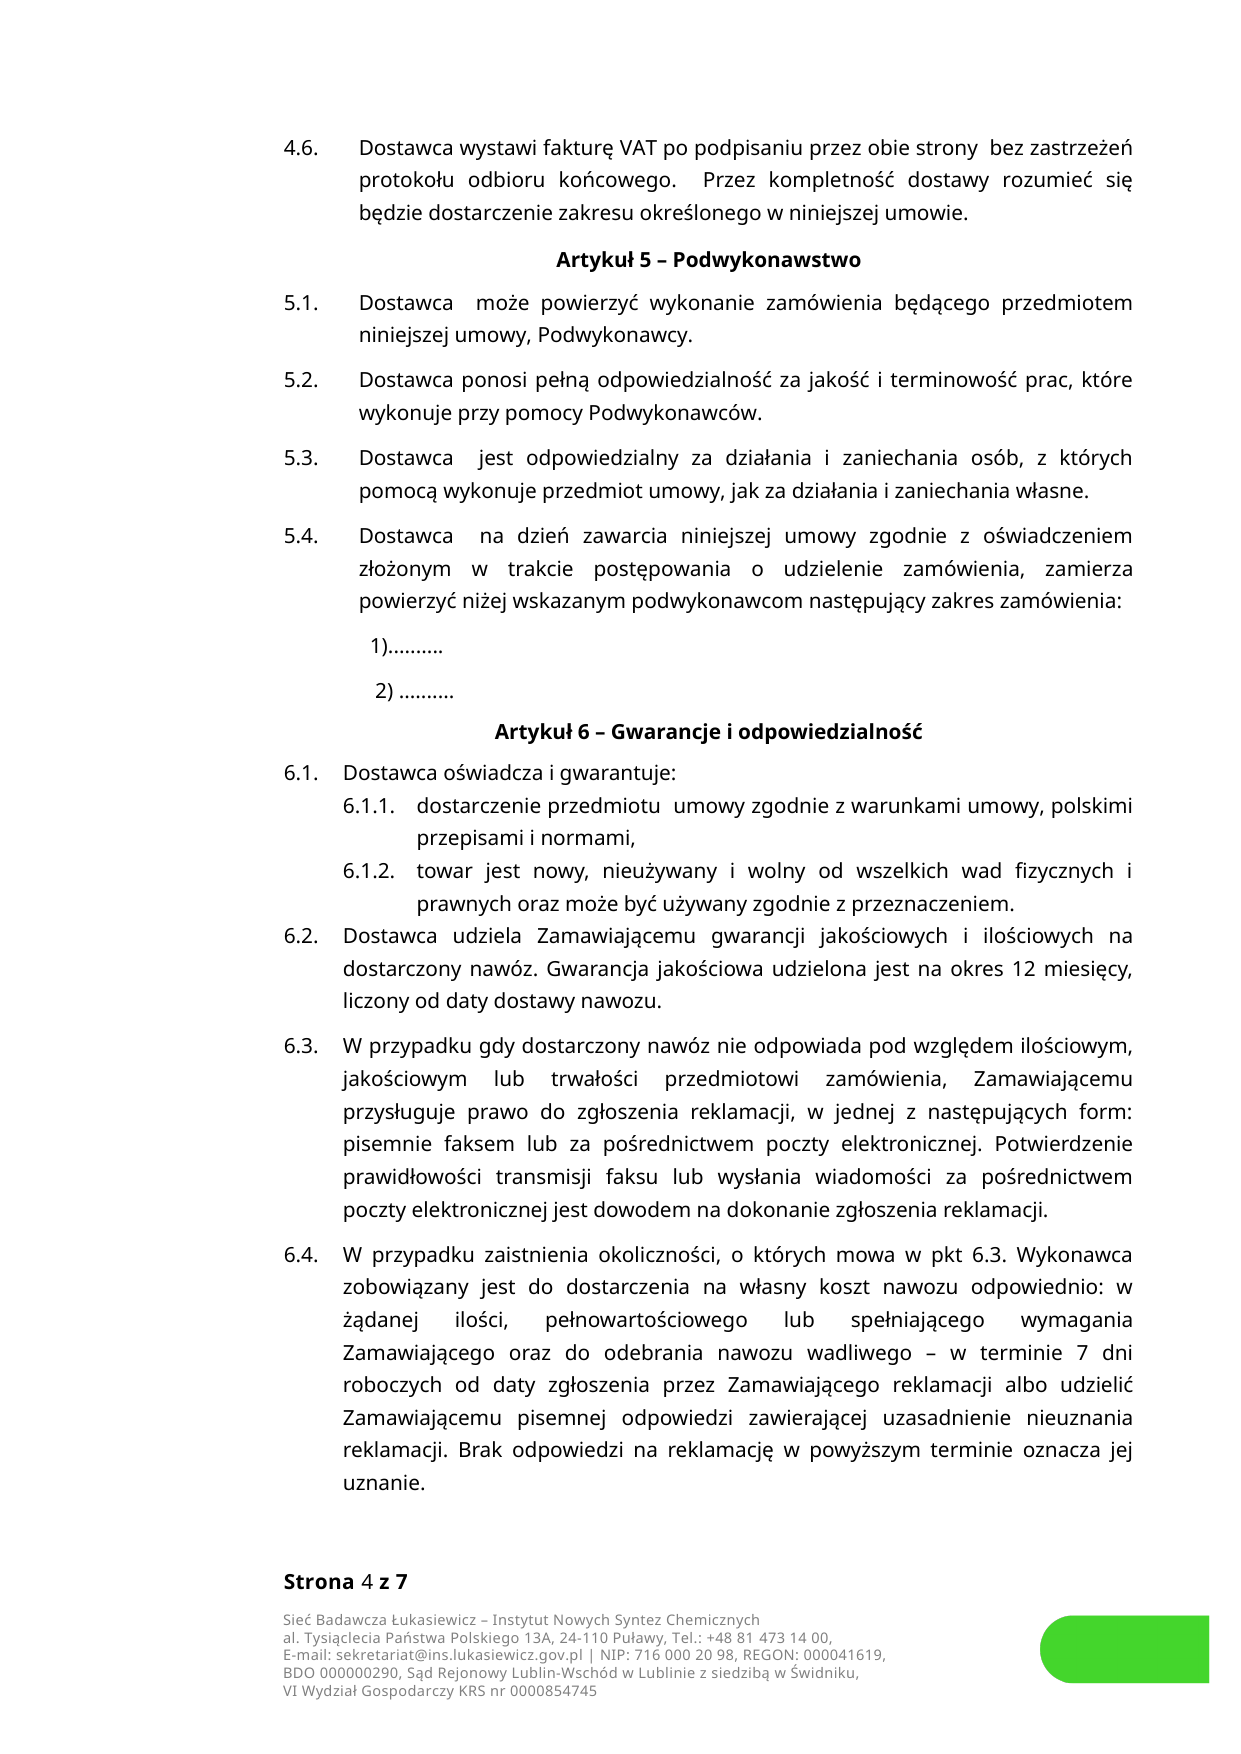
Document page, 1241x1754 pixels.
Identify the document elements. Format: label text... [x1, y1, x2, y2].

list Dostawca udziela Zamawiającemu gwarancji jakościowych i ilościowych na dostarczony nawóz. Gwarancja jakościowa udzielona jest na okres 12 miesięcy, liczony od daty dostawy nawozu. [283, 921, 1134, 1015]
list Dostawca na dzień zawarcia niniejszej umowy zgodnie z oświadczeniem złożonym w trakcie postępowania o udzielenie zamówienia, zamierza powierzyć niżej wskazanym podwykonawcom następujący zakres zamówienia: [283, 521, 1134, 615]
list Dostawca może powierzyć wykonanie zamówienia będącego przedmiotem niniejszej umowy, Podwykonawcy. [283, 288, 1134, 349]
list dostarczenie przedmiotu umowy zgodnie z warunkami umowy, polskimi przepisami i normami, [343, 791, 1134, 852]
list towar jest nowy, nieużywany i wolny od wszelkich wad fizycznych i prawnych oraz może być używany zgodnie z przeznaczeniem. [343, 856, 1134, 917]
list Dostawca wystawi fakturę VAT po podpisaniu przez obie strony bez zastrzeżeń protokołu odbioru końcowego. Przez kompletność dostawy rozumieć się będzie dostarczenie zakresu określonego w niniejszej umowie. [283, 133, 1134, 227]
text Artykuł 6 – Gwarancje i odpowiedzialność [283, 717, 1134, 746]
list Dostawca oświadcza i gwarantuje: [283, 758, 1134, 787]
text 1).......... [343, 631, 1134, 660]
list Dostawca jest odpowiedzialny za działania i zaniechania osób, z których pomocą wykonuje przedmiot umowy, jak za działania i zaniechania własne. [283, 443, 1134, 504]
list Dostawca ponosi pełną odpowiedzialność za jakość i terminowość prac, które wykonuje przy pomocy Podwykonawców. [283, 366, 1134, 427]
text Artykuł 5 – Podwykonawstwo [283, 245, 1134, 273]
picture [1036, 1611, 1239, 1752]
text 2) .......... [343, 676, 1134, 705]
list W przypadku gdy dostarczony nawóz nie odpowiada pod względem ilościowym, jakościowym lub trwałości przedmiotowi zamówienia, Zamawiającemu przysługuje prawo do zgłoszenia reklamacji, w jednej z następujących form: pisemnie faksem lub za pośrednictwem poczty elektronicznej. Potwierdzenie prawidłowości transmisji faksu lub wysłania wiadomości za pośrednictwem poczty elektronicznej jest dowodem na dokonanie zgłoszenia reklamacji. [283, 1032, 1134, 1223]
list W przypadku zaistnienia okoliczności, o których mowa w pkt 6.3. Wykonawca zobowiązany jest do dostarczenia na własny koszt nawozu odpowiednio: w żądanej ilości, pełnowartościowego lub spełniającego wymagania Zamawiającego oraz do odebrania nawozu wadliwego – w terminie 7 dni roboczych od daty zgłoszenia przez Zamawiającego reklamacji albo udzielić Zamawiającemu pisemnej odpowiedzi zawierającej uzasadnienie nieuznania reklamacji. Brak odpowiedzi na reklamację w powyższym terminie oznacza jej uznanie. [283, 1240, 1134, 1496]
